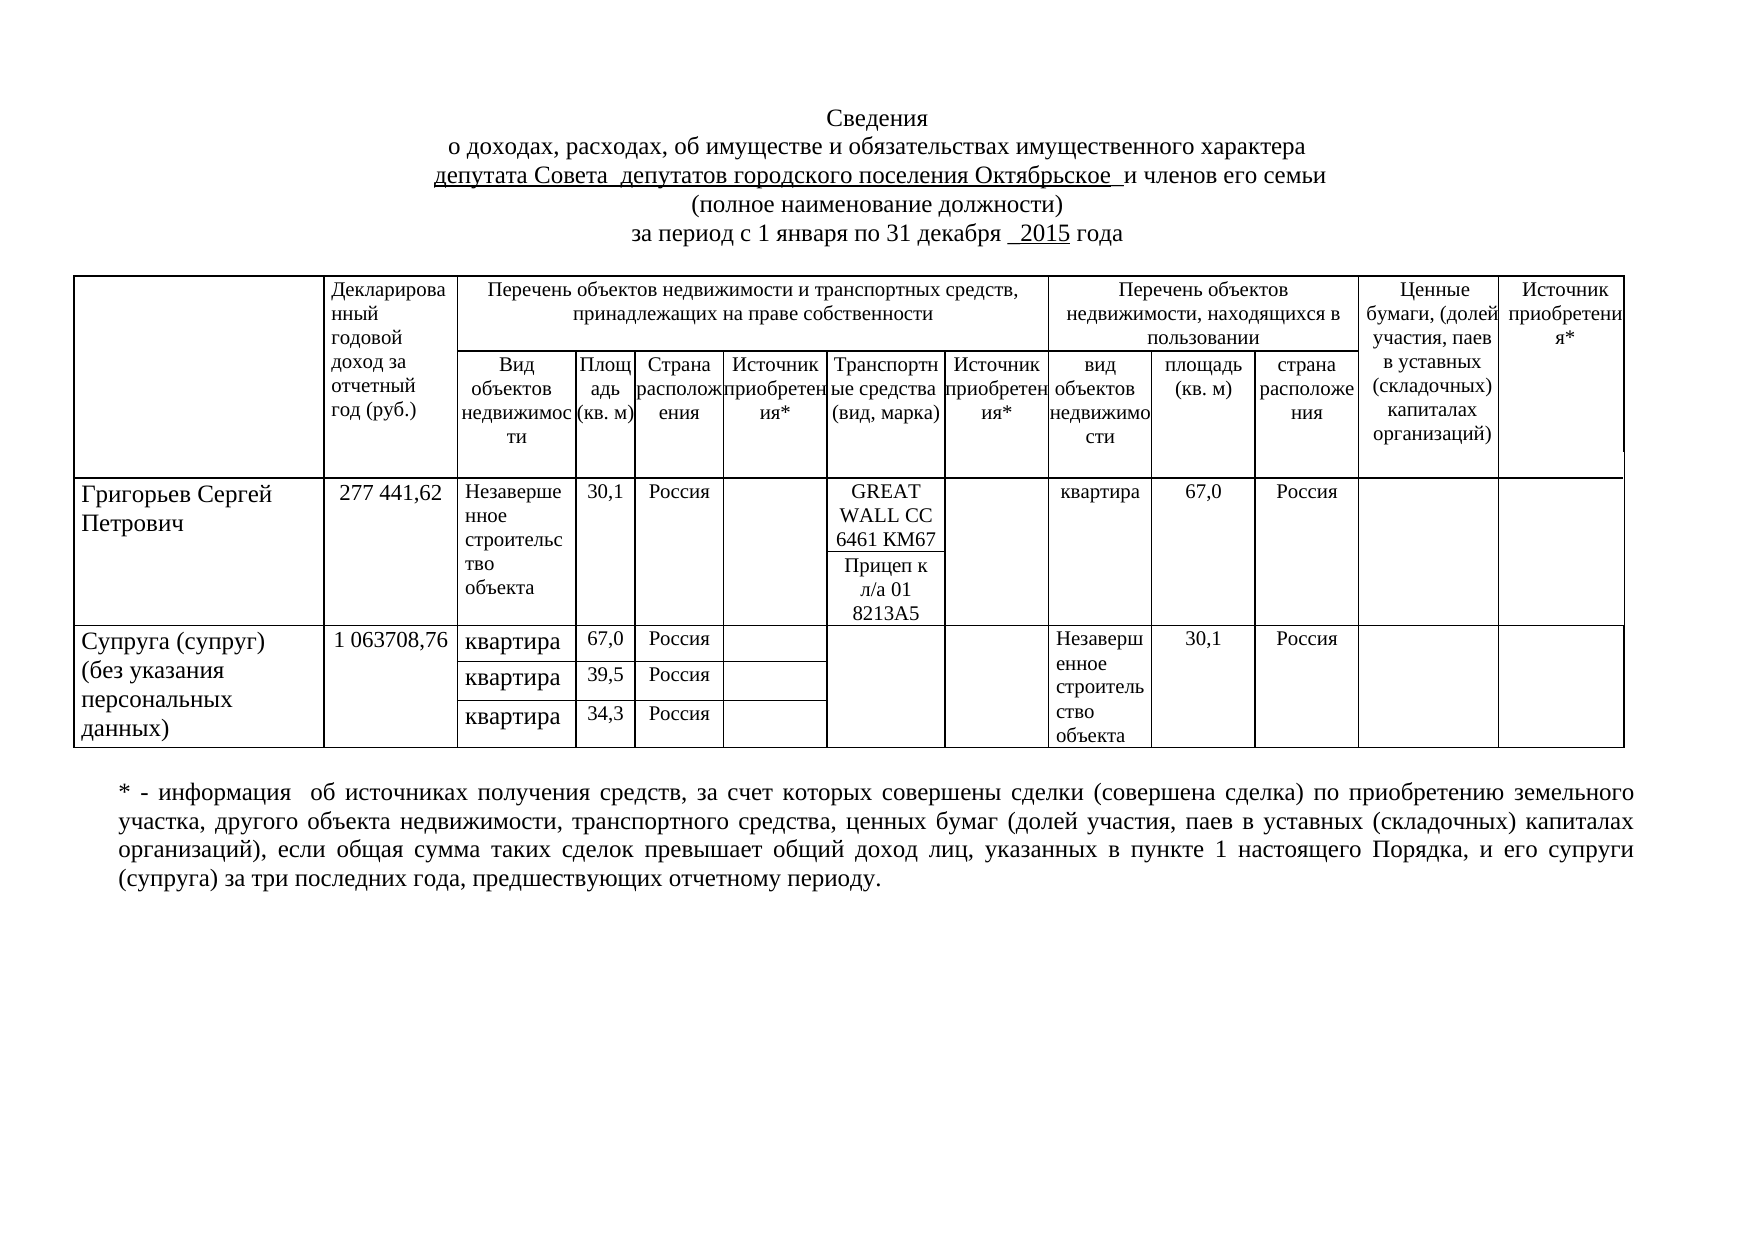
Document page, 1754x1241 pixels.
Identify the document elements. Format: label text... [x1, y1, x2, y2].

table_cell Площадь (кв. м) [577, 352, 634, 477]
table_cell [1499, 477, 1624, 625]
table_cell Россия [636, 662, 723, 700]
table_cell 1 063708,76 [325, 626, 457, 747]
table_header Перечень объектов недвижимости и транспортных средств, принадлежащих на праве собственности [458, 277, 1048, 350]
table_cell [724, 626, 826, 661]
table_cell 30,1 [1152, 626, 1254, 747]
table_cell Россия [1256, 626, 1358, 747]
table_cell Супруга (супруг) (без указания персональных данных) [75, 626, 323, 747]
table_cell [1499, 452, 1624, 477]
table_cell [724, 662, 826, 700]
table_cell [1359, 626, 1498, 747]
table_cell вид объектов недвижимости [1049, 352, 1151, 477]
table_cell квартира [1049, 479, 1151, 625]
table_cell [1359, 452, 1498, 477]
table_cell Прицеп к л/а 01 8213А5 [828, 552, 944, 625]
table_cell площадь (кв. м) [1152, 352, 1254, 477]
table_cell Вид объектов недвижимости [458, 352, 575, 477]
table_cell [946, 479, 1048, 625]
table_cell Транспортные средства (вид, марка) [828, 352, 944, 477]
table_cell Страна расположения [636, 352, 723, 477]
text депутата Совета депутатов городского поселения Октябрьское_и членов его семьи [118, 160, 1636, 189]
table_cell Россия [636, 701, 723, 747]
table_cell [724, 479, 826, 625]
text (полное наименование должности) [118, 189, 1636, 218]
table_cell Россия [1256, 479, 1358, 625]
table_cell Григорьев Сергей Петрович [75, 479, 323, 625]
table_cell Незавершенное строительство объекта [458, 479, 575, 625]
table_cell Источник приобретения* [724, 352, 826, 477]
table_cell 67,0 [577, 626, 634, 661]
table_cell 67,0 [1152, 479, 1254, 625]
text Сведения [118, 103, 1636, 131]
table_cell [1359, 479, 1498, 625]
table_cell 30,1 [577, 479, 634, 625]
table_cell страна расположения [1256, 352, 1358, 477]
table_cell 277 441,62 [325, 479, 457, 625]
text о доходах, расходах, об имуществе и обязательствах имущественного характера [118, 131, 1636, 160]
table_header [75, 277, 323, 477]
text за период с 1 января по 31 декабря _2015 года [118, 218, 1636, 246]
table_cell квартира [458, 626, 575, 661]
table_cell 34,3 [577, 701, 634, 747]
table_header Источник приобретения* [1499, 277, 1623, 452]
table_cell [946, 626, 1048, 747]
table_cell [1499, 626, 1623, 747]
table_cell Россия [636, 479, 723, 625]
table_cell GREAT WALL СС 6461 КМ67 [828, 479, 944, 551]
table_cell квартира [458, 701, 575, 747]
table_cell 39,5 [577, 662, 634, 700]
table_header Перечень объектов недвижимости, находящихся в пользовании [1049, 277, 1358, 350]
table_cell Незавершенное строительство объекта [1049, 626, 1151, 747]
table_cell [724, 701, 826, 747]
text * - информация об источниках получения средств, за счет которых совершены сделки (совершена сделка) по приобретению земельного участка, другого объекта недвижимости, транспортного средства, ценных бумаг (долей участия, паев в уставных (складочных) капиталах организаций), если общая сумма таких сделок превышает общий доход лиц, указанных в пункте 1 настоящего Порядка, и его супруги (супруга) за три последних года, предшествующих отчетному периоду. [118, 777, 1636, 892]
table_header Ценные бумаги, (долей участия, паев в уставных (складочных) капиталах организаций) [1359, 277, 1498, 452]
table_cell Россия [636, 626, 723, 661]
table_cell Источник приобретения* [946, 352, 1048, 477]
table_cell квартира [458, 662, 575, 700]
table_cell [828, 626, 944, 747]
table_header Декларированный годовой доход за отчетный год (руб.) [325, 277, 457, 477]
